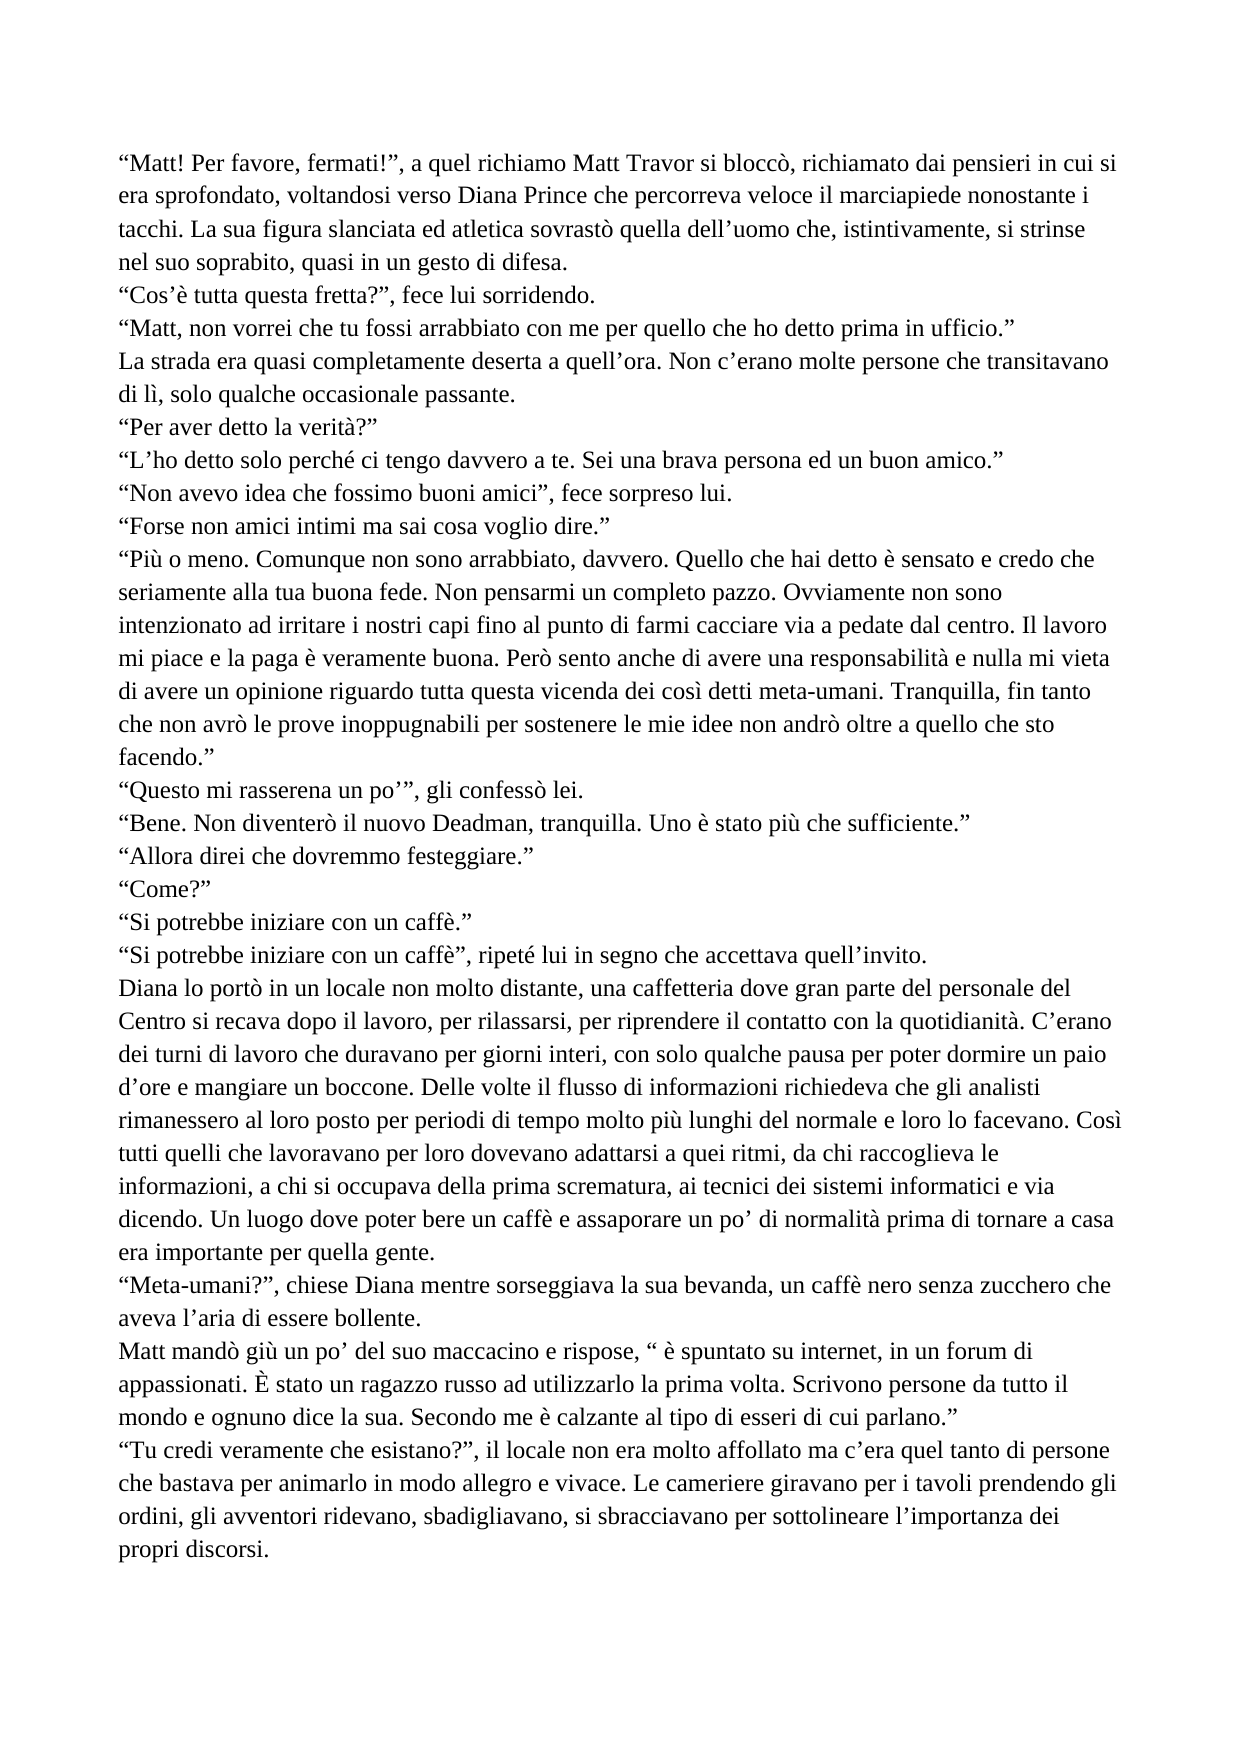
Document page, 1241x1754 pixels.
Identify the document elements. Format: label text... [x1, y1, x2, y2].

text “Tu credi veramente che esistano?”, il locale non era molto affollato ma c’era quel tanto di persone che bastava per animarlo in modo allegro e vivace. Le cameriere giravano per i tavoli prendendo gli ordini, gli avventori ridevano, sbadigliavano, si sbracciavano per sottolineare l’importanza dei propri discorsi. [118, 1435, 1122, 1563]
text “Questo mi rasserena un po’”, gli confessò lei. [118, 775, 1122, 804]
text “Come?” [118, 874, 1122, 903]
text “Matt, non vorrei che tu fossi arrabbiato con me per quello che ho detto prima in ufficio.” [118, 313, 1122, 341]
text La strada era quasi completamente deserta a quell’ora. Non c’erano molte persone che transitavano di lì, solo qualche occasionale passante. [118, 346, 1122, 407]
text “L’ho detto solo perché ci tengo davvero a te. Sei una brava persona ed un buon amico.” [118, 445, 1122, 473]
text Diana lo portò in un locale non molto distante, una caffetteria dove gran parte del personale del Centro si recava dopo il lavoro, per rilassarsi, per riprendere il contatto con la quotidianità. C’erano dei turni di lavoro che duravano per giorni interi, con solo qualche pausa per poter dormire un paio d’ore e mangiare un boccone. Delle volte il flusso di informazioni richiedeva che gli analisti rimanessero al loro posto per periodi di tempo molto più lunghi del normale e loro lo facevano. Così tutti quelli che lavoravano per loro dovevano adattarsi a quei ritmi, da chi raccoglieva le informazioni, a chi si occupava della prima scrematura, ai tecnici dei sistemi informatici e via dicendo. Un luogo dove poter bere un caffè e assaporare un po’ di normalità prima di tornare a casa era importante per quella gente. [118, 973, 1122, 1266]
text “Si potrebbe iniziare con un caffè.” [118, 907, 1122, 936]
text “Per aver detto la verità?” [118, 412, 1122, 441]
text “Non avevo idea che fossimo buoni amici”, fece sorpreso lui. [118, 478, 1122, 507]
text “Si potrebbe iniziare con un caffè”, ripeté lui in segno che accettava quell’invito. [118, 940, 1122, 969]
text “Forse non amici intimi ma sai cosa voglio dire.” [118, 511, 1122, 539]
text “Cos’è tutta questa fretta?”, fece lui sorridendo. [118, 280, 1122, 308]
text “Meta-umani?”, chiese Diana mentre sorseggiava la sua bevanda, un caffè nero senza zucchero che aveva l’aria di essere bollente. [118, 1270, 1122, 1332]
text “Allora direi che dovremmo festeggiare.” [118, 841, 1122, 870]
text “Bene. Non diventerò il nuovo Deadman, tranquilla. Uno è stato più che sufficiente.” [118, 808, 1122, 837]
text Matt mandò giù un po’ del suo maccacino e rispose, “ è spuntato su internet, in un forum di appassionati. È stato un ragazzo russo ad utilizzarlo la prima volta. Scrivono persone da tutto il mondo e ognuno dice la sua. Secondo me è calzante al tipo di esseri di cui parlano.” [118, 1336, 1122, 1431]
text “Matt! Per favore, fermati!”, a quel richiamo Matt Travor si bloccò, richiamato dai pensieri in cui si era sprofondato, voltandosi verso Diana Prince che percorreva veloce il marciapiede nonostante i tacchi. La sua figura slanciata ed atletica sovrastò quella dell’uomo che, istintivamente, si strinse nel suo soprabito, quasi in un gesto di difesa. [118, 148, 1122, 275]
text “Più o meno. Comunque non sono arrabbiato, davvero. Quello che hai detto è sensato e credo che seriamente alla tua buona fede. Non pensarmi un completo pazzo. Ovviamente non sono intenzionato ad irritare i nostri capi fino al punto di farmi cacciare via a pedate dal centro. Il lavoro mi piace e la paga è veramente buona. Però sento anche di avere una responsabilità e nulla mi vieta di avere un opinione riguardo tutta questa vicenda dei così detti meta-umani. Tranquilla, fin tanto che non avrò le prove inoppugnabili per sostenere le mie idee non andrò oltre a quello che sto facendo.” [118, 544, 1122, 771]
